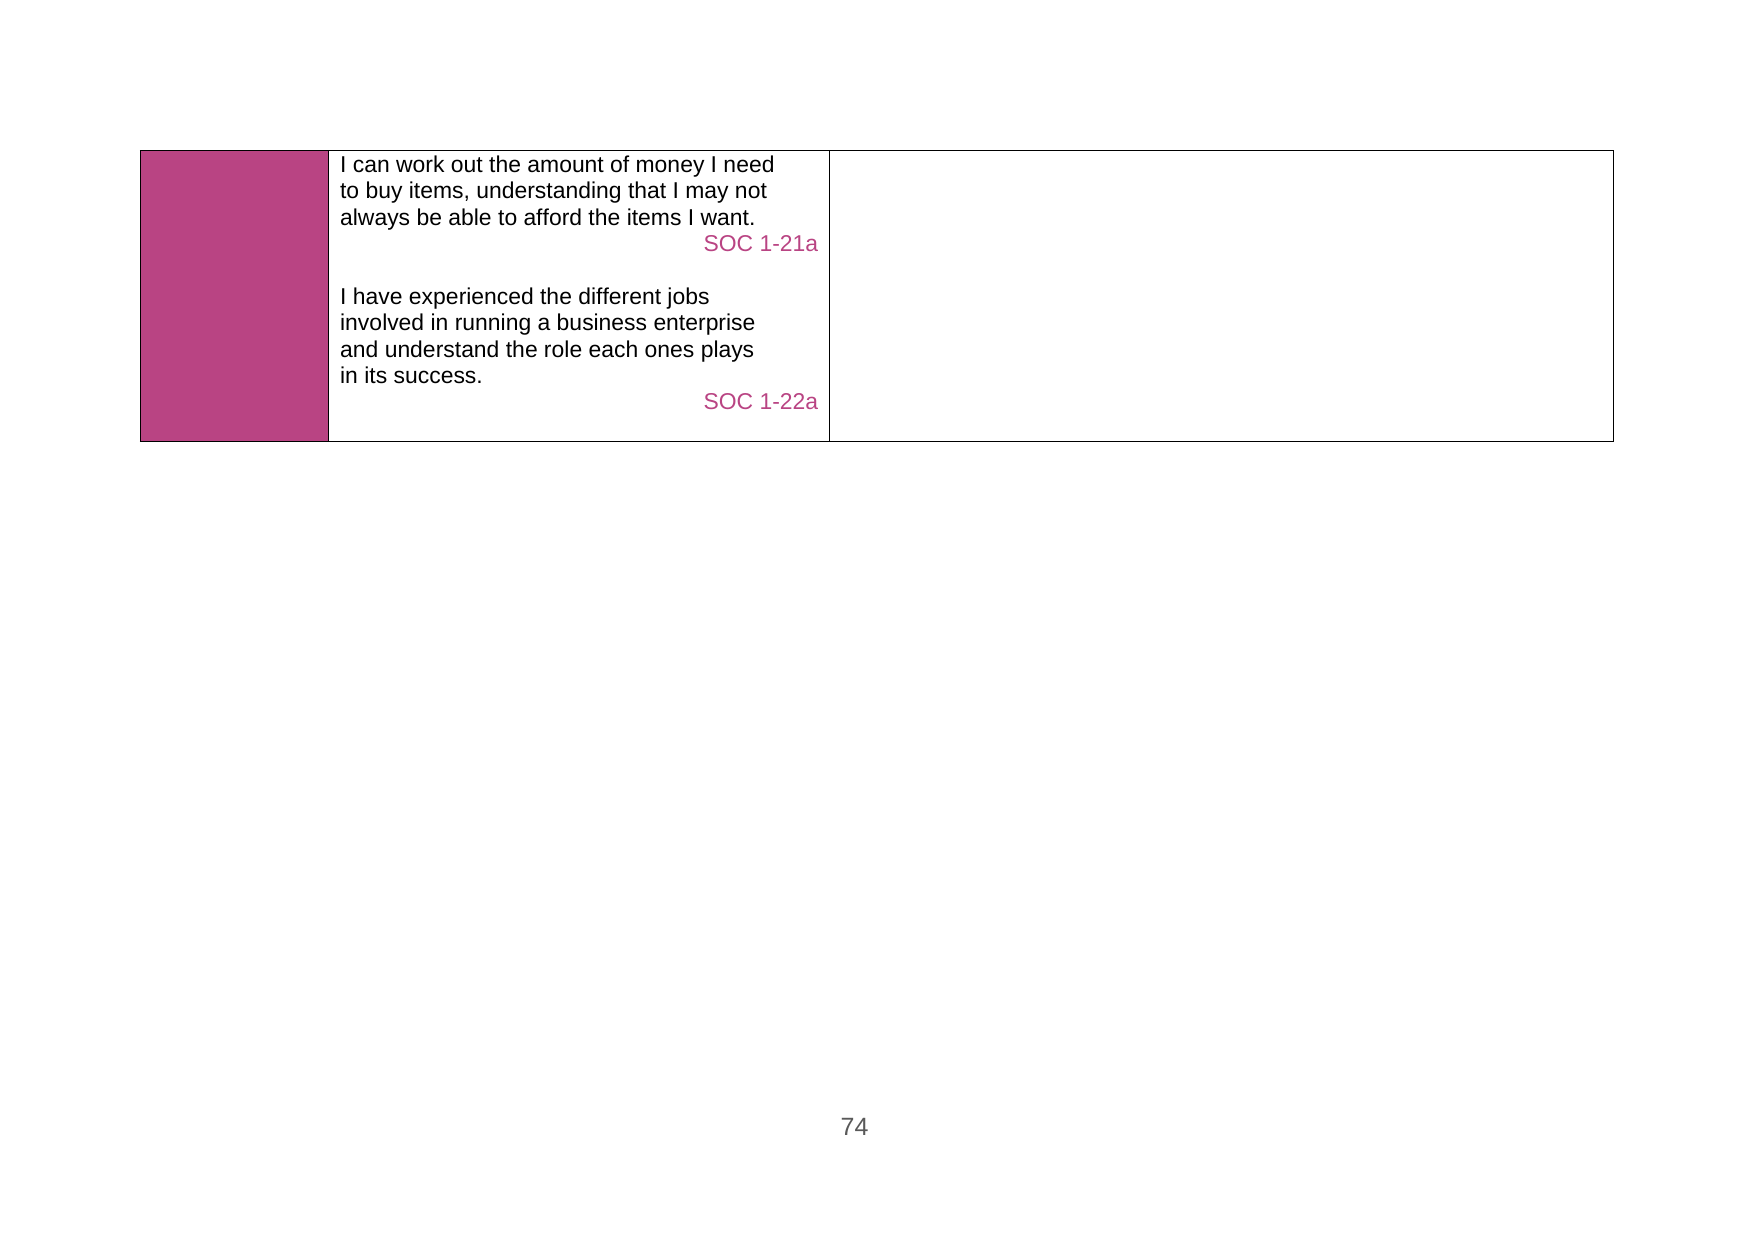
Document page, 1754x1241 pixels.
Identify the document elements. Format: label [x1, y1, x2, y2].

table_cell [329, 151, 829, 441]
table_cell [830, 151, 1613, 441]
table_cell [141, 151, 328, 441]
